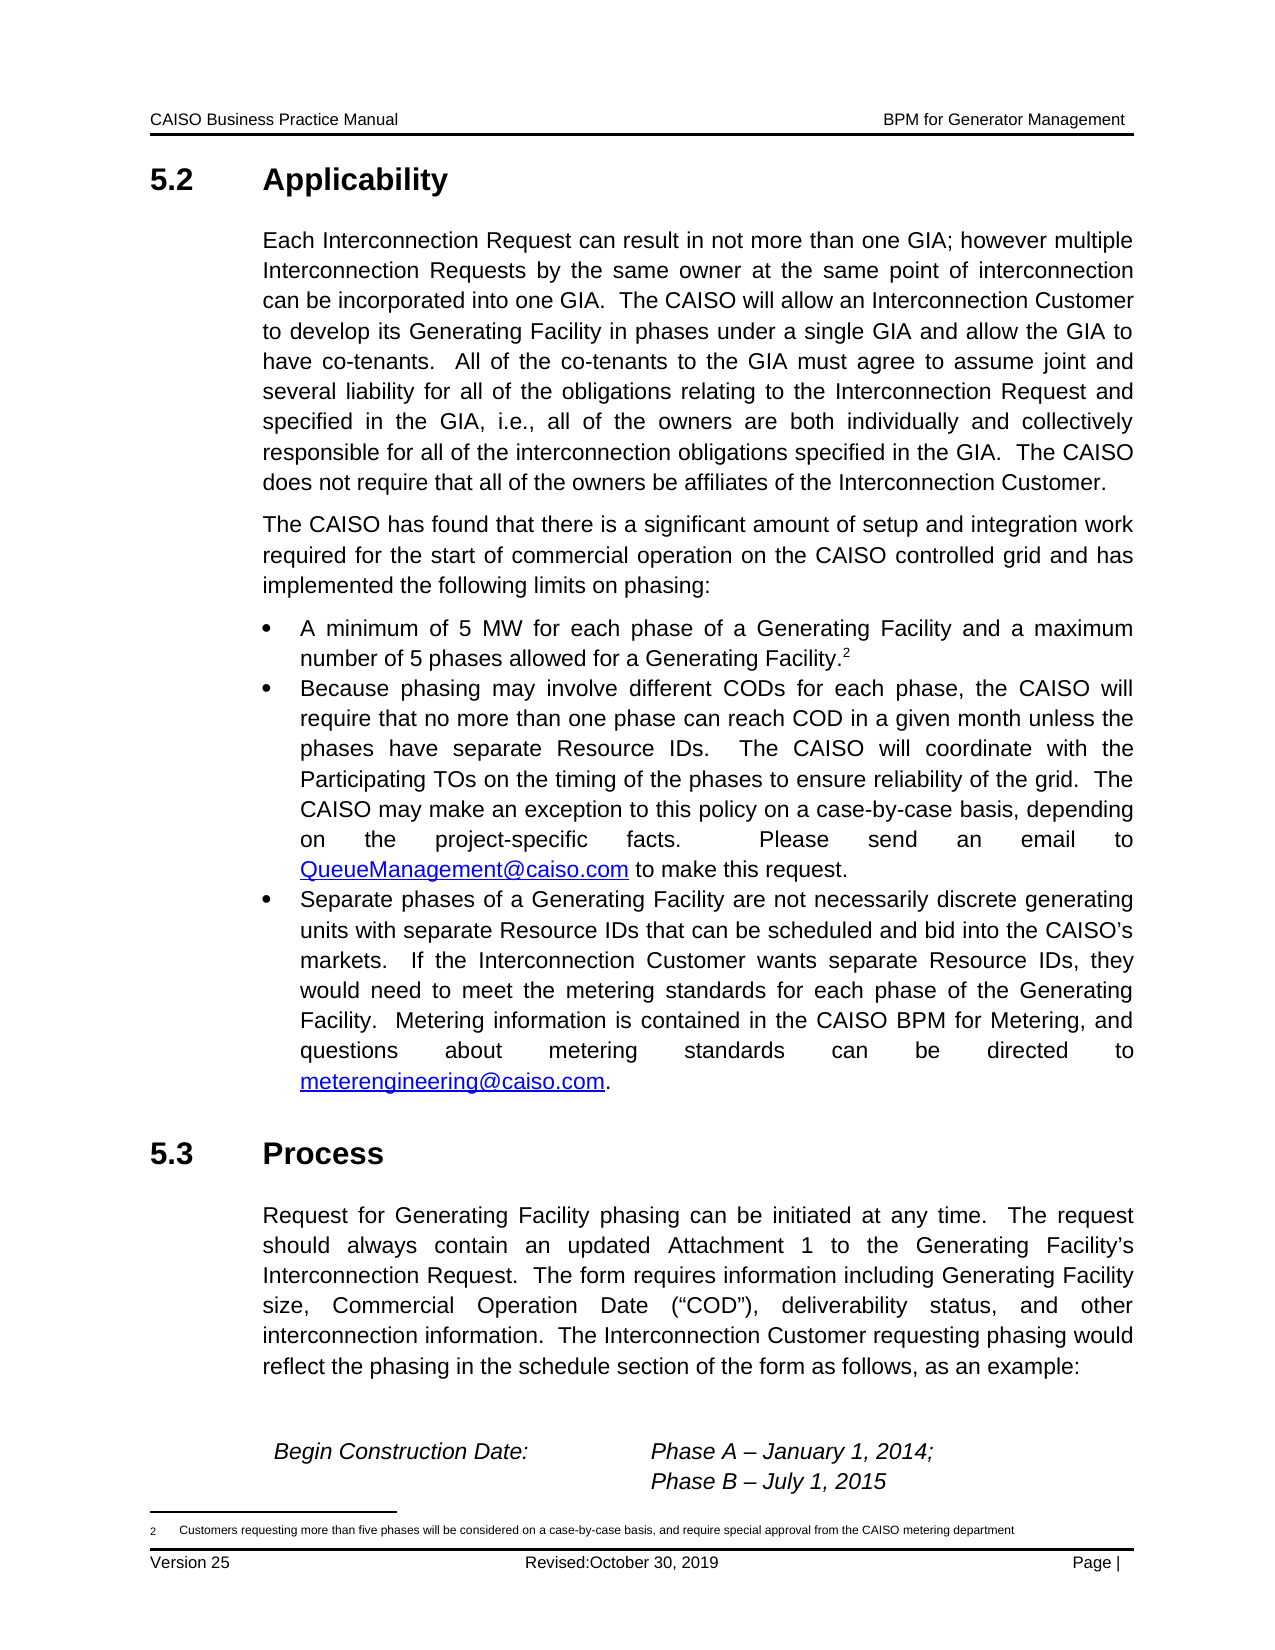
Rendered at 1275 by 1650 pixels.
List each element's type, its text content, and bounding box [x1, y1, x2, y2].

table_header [639, 1438, 958, 1503]
list Because phasing may involve different CODs for each phase, the CAISO will require that no more than one phase can reach COD in a given month unless the phases have separate Resource IDs. The CAISO will coordinate with the Participating TOs on the timing of the phases to ensure reliability of the grid. The CAISO may make an exception to this policy on a case-by-case basis, depending on the project-specific facts. Please send an email to QueueManagement@caiso.com to make this request. [262, 675, 1134, 882]
list A minimum of 5 MW for each phase of a Generating Facility and a maximum number of 5 phases allowed for a Generating Facility. [262, 614, 1134, 671]
list Separate phases of a Generating Facility are not necessarily discrete generating units with separate Resource IDs that can be scheduled and bid into the CAISO’s markets. If the Interconnection Customer wants separate Resource IDs, they would need to meet the metering standards for each phase of the Generating Facility. Metering information is contained in the CAISO BPM for Metering, and questions about metering standards can be directed to meterengineering@caiso.com. [262, 886, 1134, 1094]
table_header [150, 1438, 639, 1503]
text Request for Generating Facility phasing can be initiated at any time. The request should always contain an updated Attachment 1 to the Generating Facility’s Interconnection Request. The form requires information including Generating Facility size, Commercial Operation Date (“COD”), deliverability status, and other interconnection information. The Interconnection Customer requesting phasing would reflect the phasing in the schedule section of the form as follows, as an example: [262, 1202, 1134, 1379]
list Each Interconnection Request can result in not more than one GIA; however multiple Interconnection Requests by the same owner at the same point of interconnection can be incorporated into one GIA. The CAISO will allow an Interconnection Customer to develop its Generating Facility in phases under a single GIA and allow the GIA to have co-tenants. All of the co-tenants to the GIA must agree to assume joint and several liability for all of the obligations relating to the Interconnection Request and specified in the GIA, i.e., all of the owners are both individually and collectively responsible for all of the interconnection obligations specified in the GIA. The CAISO does not require that all of the owners be affiliates of the Interconnection Customer. [262, 227, 1134, 495]
text Applicability [150, 161, 1134, 197]
list The CAISO has found that there is a significant amount of setup and integration work required for the start of commercial operation on the CAISO controlled grid and has implemented the following limits on phasing: [262, 511, 1134, 598]
text Process [150, 1135, 1134, 1171]
